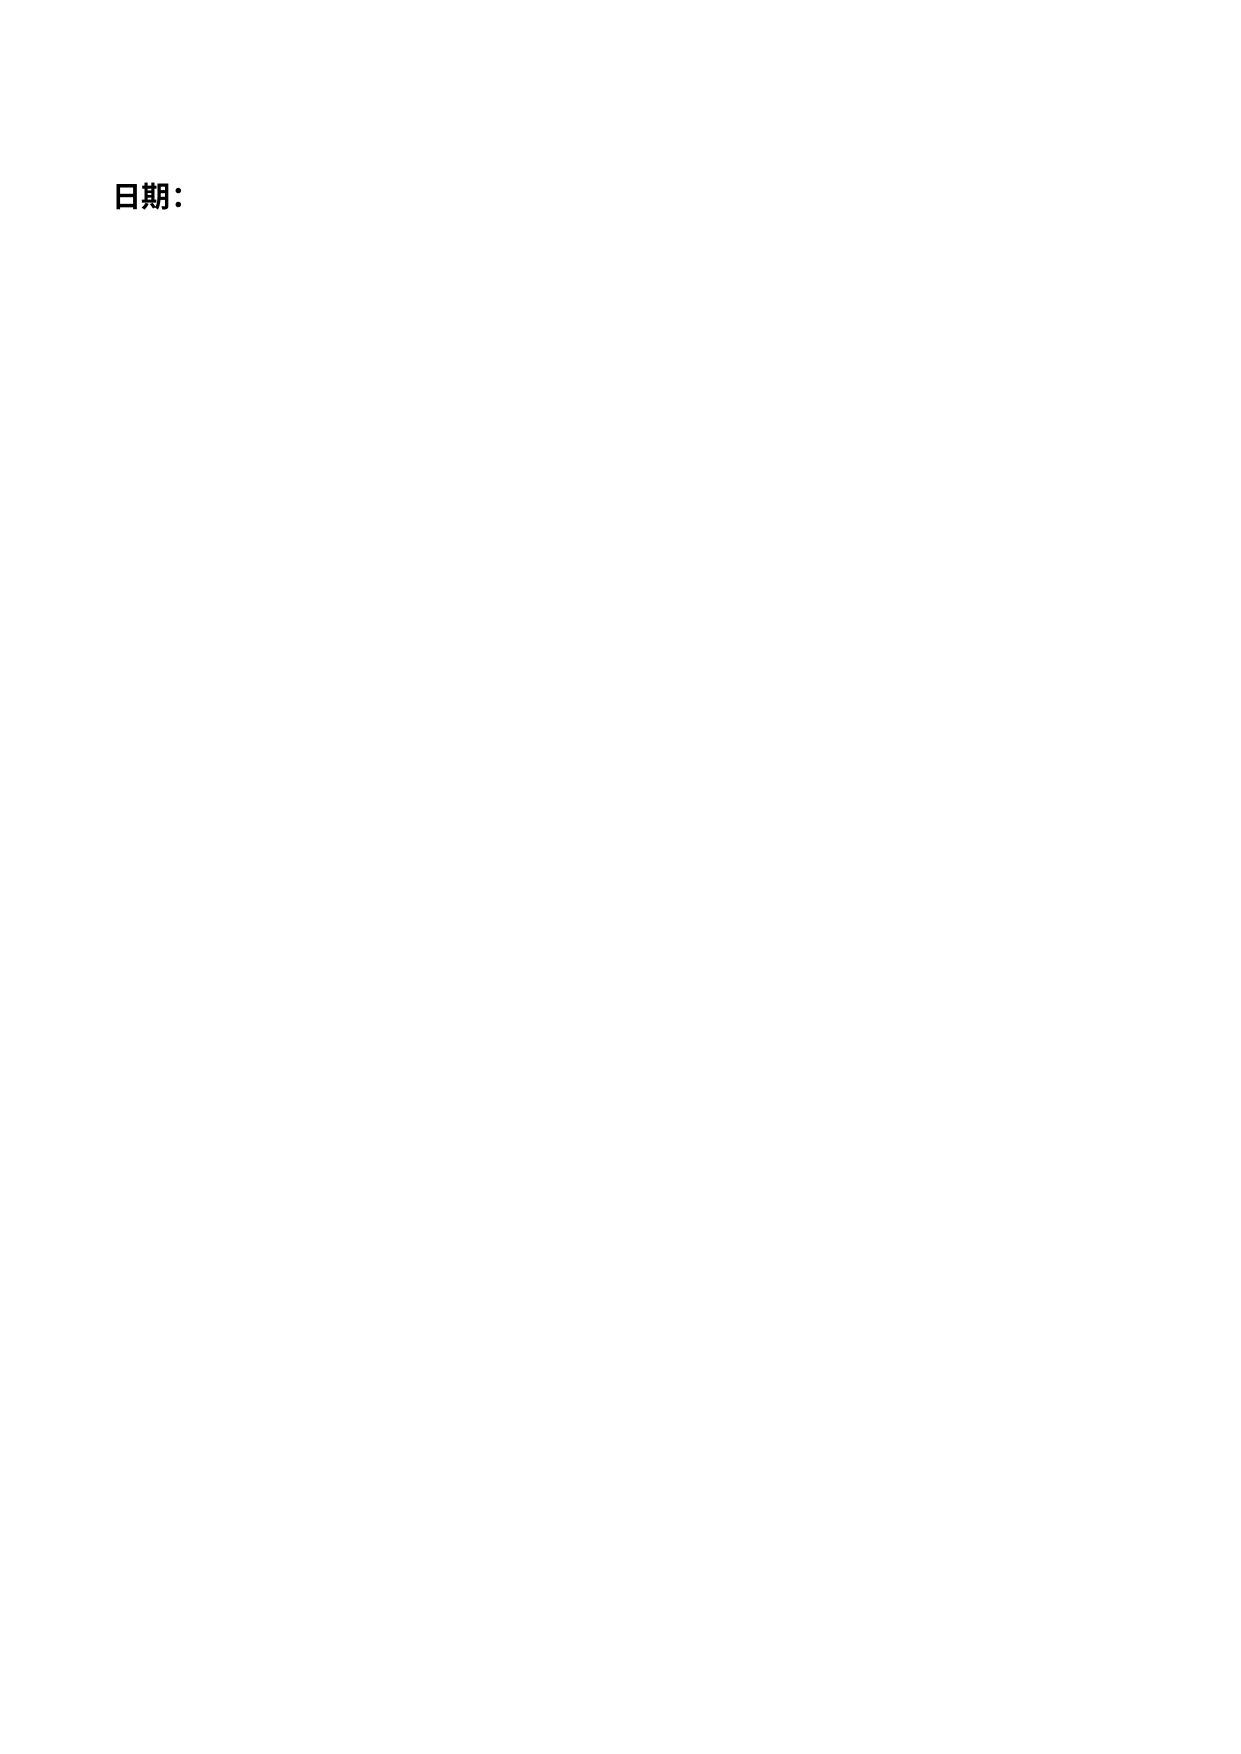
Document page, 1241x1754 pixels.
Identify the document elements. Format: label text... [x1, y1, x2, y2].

text 日期： [112, 162, 1128, 227]
